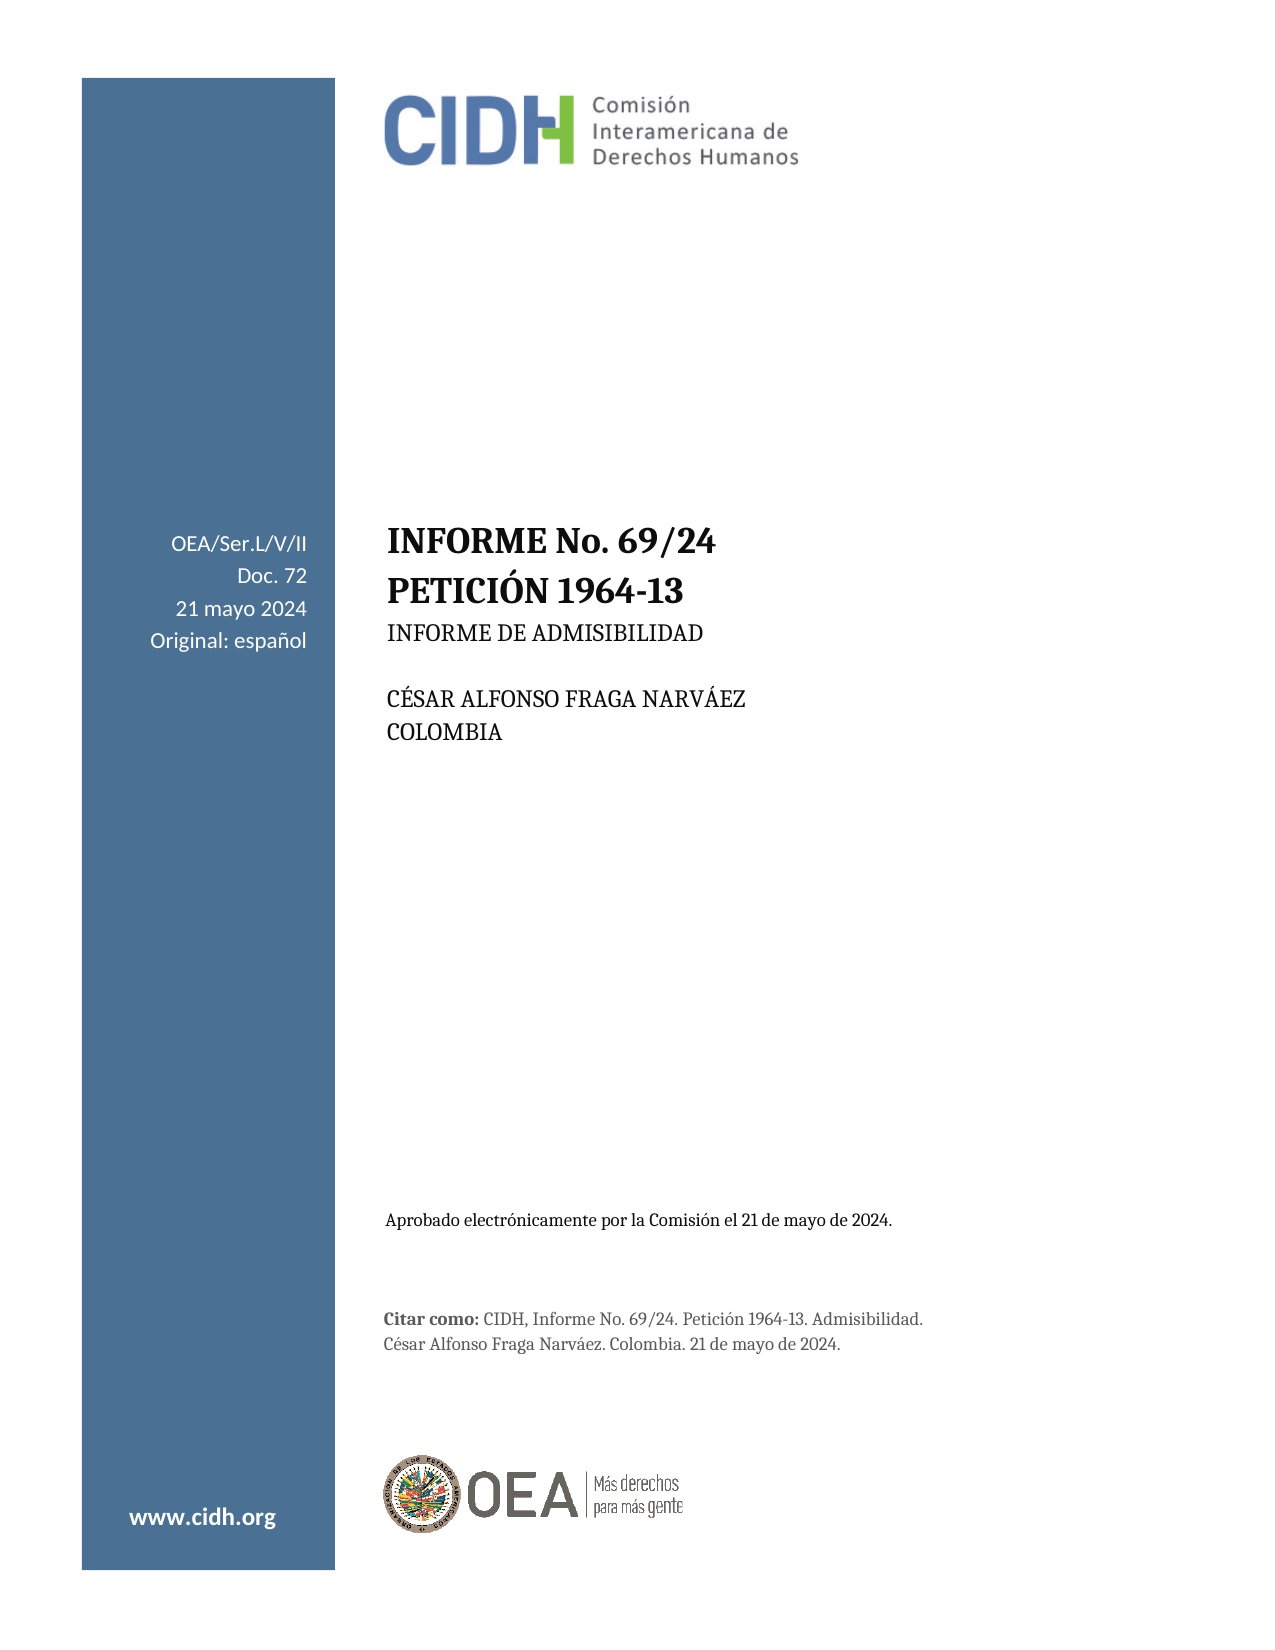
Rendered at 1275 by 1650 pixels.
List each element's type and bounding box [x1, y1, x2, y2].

picture [375, 87, 810, 172]
picture [383, 1455, 683, 1533]
